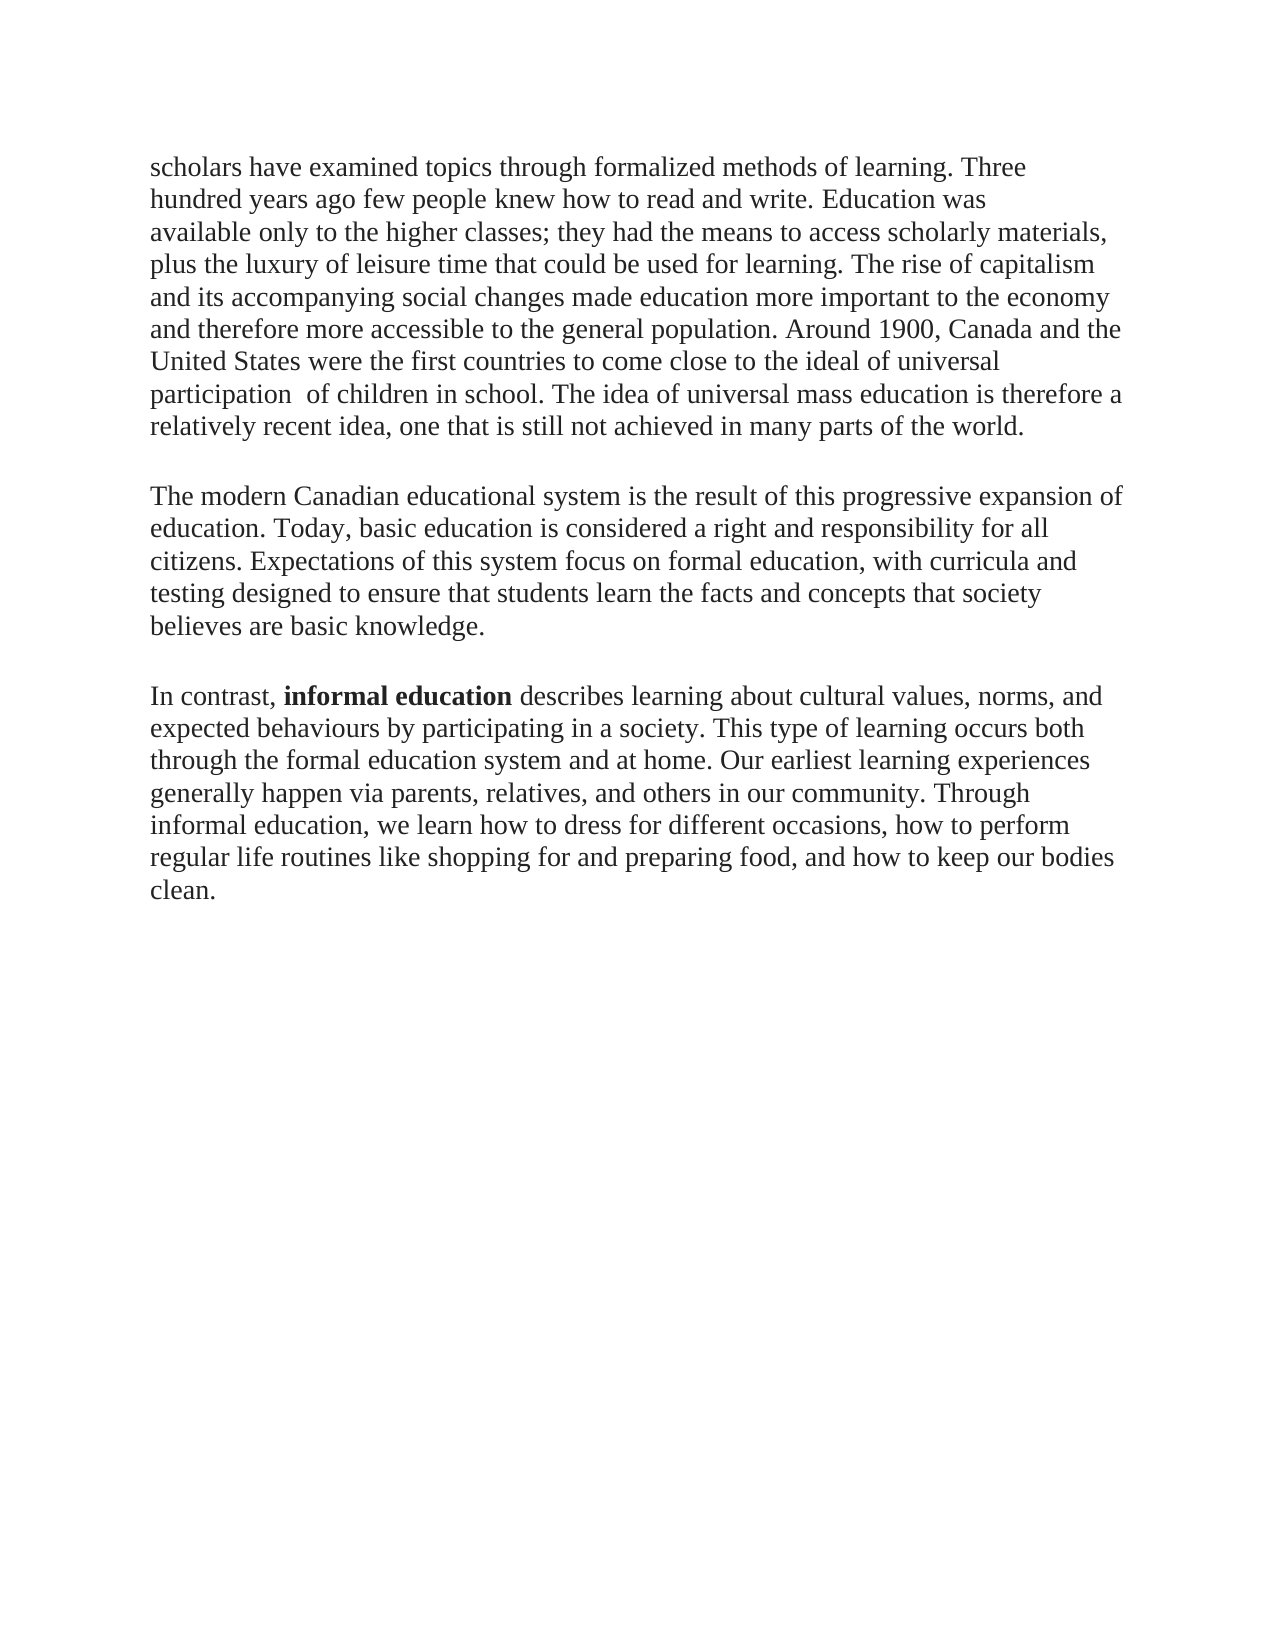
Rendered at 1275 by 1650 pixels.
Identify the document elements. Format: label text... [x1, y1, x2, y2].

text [150, 150, 1125, 442]
text In contrast, informal education describes learning about cultural values, norms, and expected behaviours by participating in a society. This type of learning occurs both through the formal education system and at home. Our earliest learning experiences generally happen via parents, relatives, and others in our community. Through informal education, we learn how to dress for different occasions, how to perform regular life routines like shopping for and preparing food, and how to keep our bodies clean. [150, 678, 1125, 905]
text The modern Canadian educational system is the result of this progressive expansion of education. Today, basic education is considered a right and responsibility for all citizens. Expectations of this system focus on formal education, with curricula and testing designed to ensure that students learn the facts and concepts that society believes are basic knowledge. [150, 479, 1125, 641]
